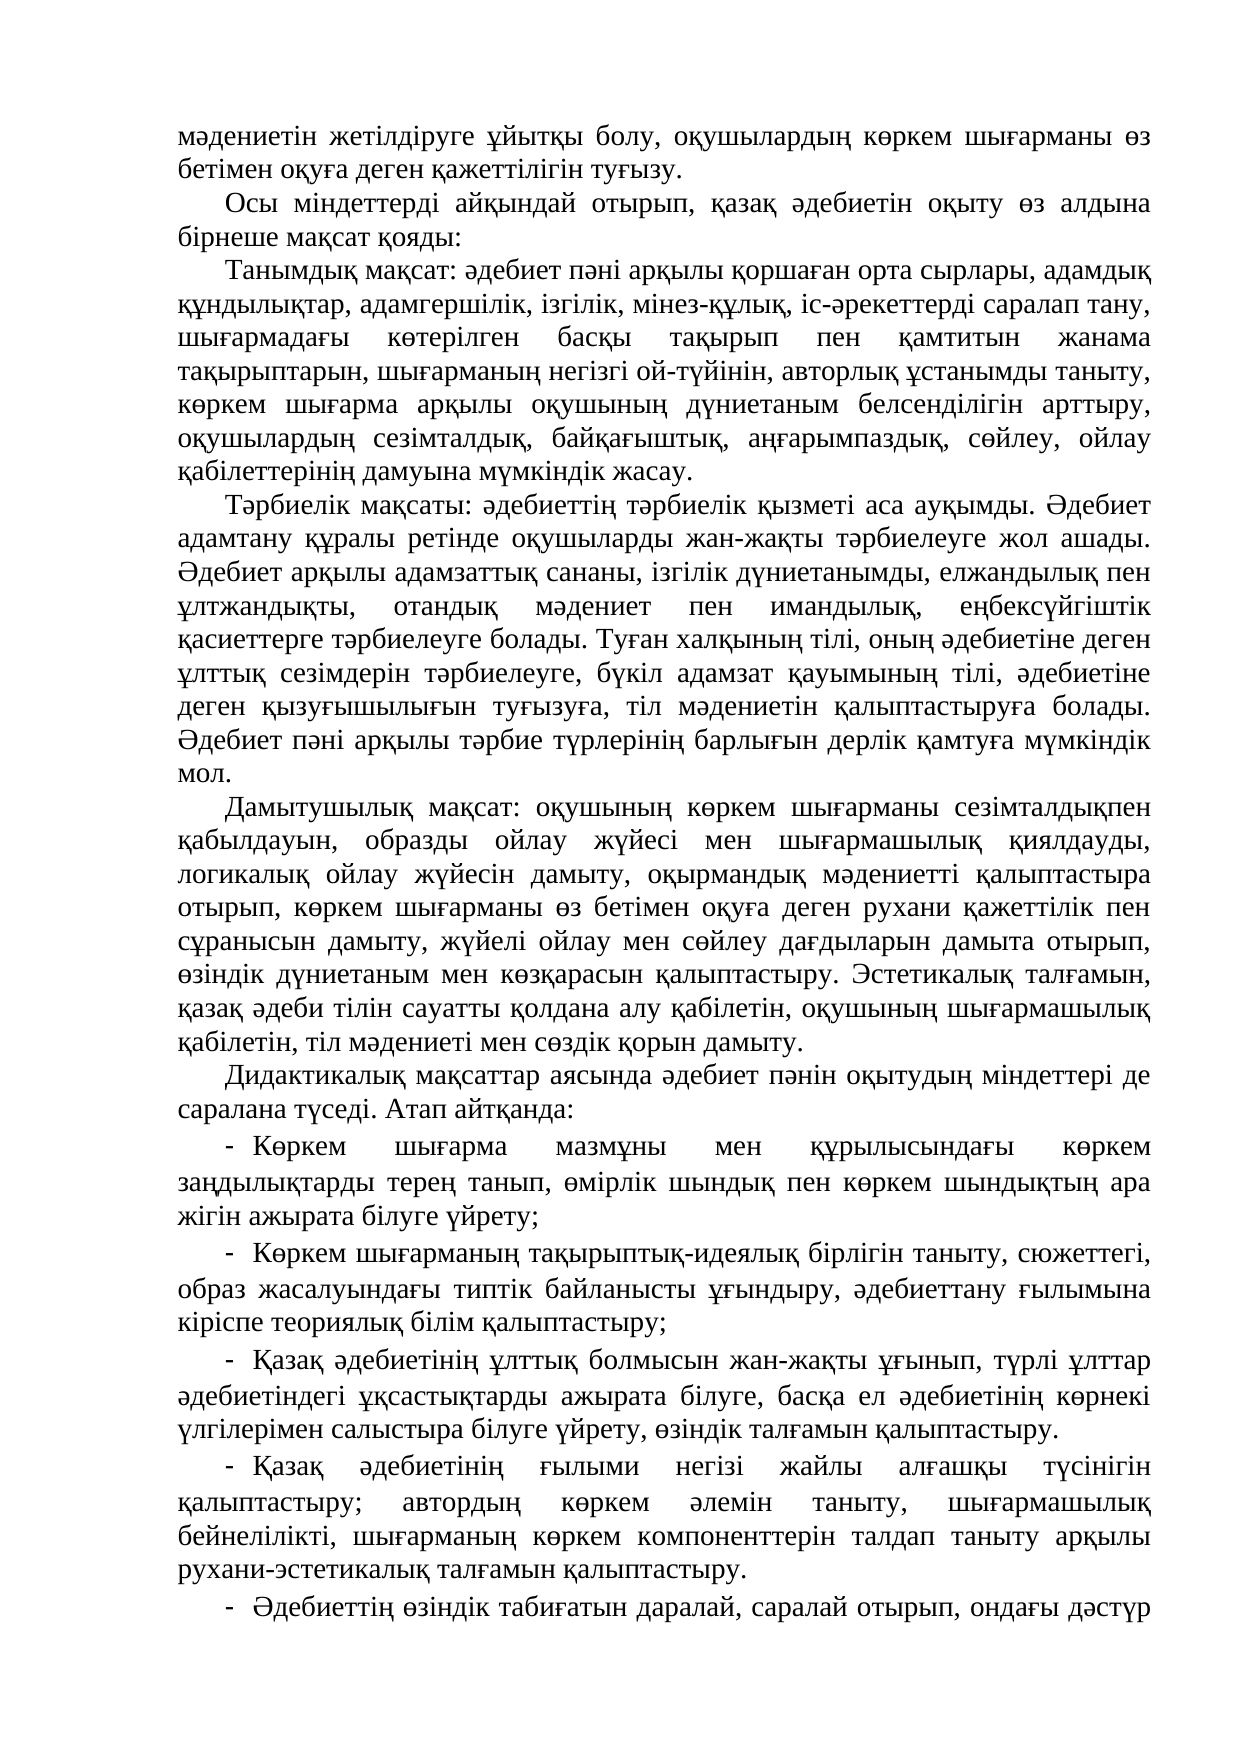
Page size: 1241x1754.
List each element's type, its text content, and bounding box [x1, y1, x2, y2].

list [177, 1585, 1152, 1625]
text Танымдық мақсат: әдебиет пәні арқылы қоршаған орта сырлары, адамдық құндылықтар, адамгершілік, ізгілік, мінез-құлық, іс-әрекеттерді саралап тану, шығармадағы көтерілген басқы тақырып пен қамтитын жанама тақырыптарын, шығарманың негізгі ой-түйінін, авторлық ұстанымды таныту, көркем шығарма арқылы оқушының дүниетаным белсенділігін арттыру, оқушылардың сезімталдық, байқағыштық, аңғарымпаздық, сөйлеу, ойлау қабілеттерінің дамуына мүмкіндік жасау. [177, 252, 1152, 487]
list Қазақ әдебиетінің ғылыми негізі жайлы алғашқы түсінігін қалыптастыру; автордың көркем әлемін таныту, шығармашылық бейнелілікті, шығарманың көркем компоненттерін талдап таныту арқылы рухани-эстетикалық талғамын қалыптастыру. [177, 1445, 1152, 1585]
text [177, 118, 1152, 185]
text Тәрбиелік мақсаты: әдебиеттің тәрбиелік қызметі аса ауқымды. Әдебиет адамтану құралы ретінде оқушыларды жан-жақты тәрбиелеуге жол ашады. Әдебиет арқылы адамзаттық сананы, ізгілік дүниетанымды, елжандылық пен ұлтжандықты, отандық мәдениет пен имандылық, еңбексүйгіштік қасиеттерге тәрбиелеуге болады. Туған халқының тілі, оның әдебиетіне деген ұлттық сезімдерін тәрбиелеуге, бүкіл адамзат қауымының тілі, әдебиетіне деген қызуғышылығын туғызуға, тіл мәдениетін қалыптастыруға болады. Әдебиет пәні арқылы тәрбие түрлерінің барлығын дерлік қамтуға мүмкіндік мол. [177, 487, 1152, 789]
text Дидактикалық мақсаттар аясында әдебиет пәнін оқытудың міндеттері де саралана түседі. Атап айтқанда: [177, 1057, 1152, 1124]
list Қазақ әдебиетінің ұлттық болмысын жан-жақты ұғынып, түрлі ұлттар әдебиетіндегі ұқсастықтарды ажырата білуге, басқа ел әдебиетінің көрнекі үлгілерімен салыстыра білуге үйрету, өзіндік талғамын қалыптастыру. [177, 1338, 1152, 1445]
text Осы міндеттерді айқындай отырып, қазақ әдебиетін оқыту өз алдына бірнеше мақсат қояды: [177, 185, 1152, 252]
list Көркем шығарманың тақырыптық-идеялық бірлігін таныту, сюжеттегі, образ жасалуындағы типтік байланысты ұғындыру, әдебиеттану ғылымына кіріспе теориялық білім қалыптастыру; [177, 1231, 1152, 1338]
text Дамытушылық мақсат: оқушының көркем шығарманы сезімталдықпен қабылдауын, образды ойлау жүйесі мен шығармашылық қиялдауды, логикалық ойлау жүйесін дамыту, оқырмандық мәдениетті қалыптастыра отырып, көркем шығарманы өз бетімен оқуға деген рухани қажеттілік пен сұранысын дамыту, жүйелі ойлау мен сөйлеу дағдыларын дамыта отырып, өзіндік дүниетаным мен көзқарасын қалыптастыру. Эстетикалық талғамын, қазақ әдеби тілін сауатты қолдана алу қабілетін, оқушының шығармашылық қабілетін, тіл мәдениеті мен сөздік қорын дамыту. [177, 789, 1152, 1057]
list Көркем шығарма мазмұны мен құрылысындағы көркем заңдылықтарды терең танып, өмірлік шындық пен көркем шындықтың ара жігін ажырата білуге үйрету; [177, 1124, 1152, 1231]
